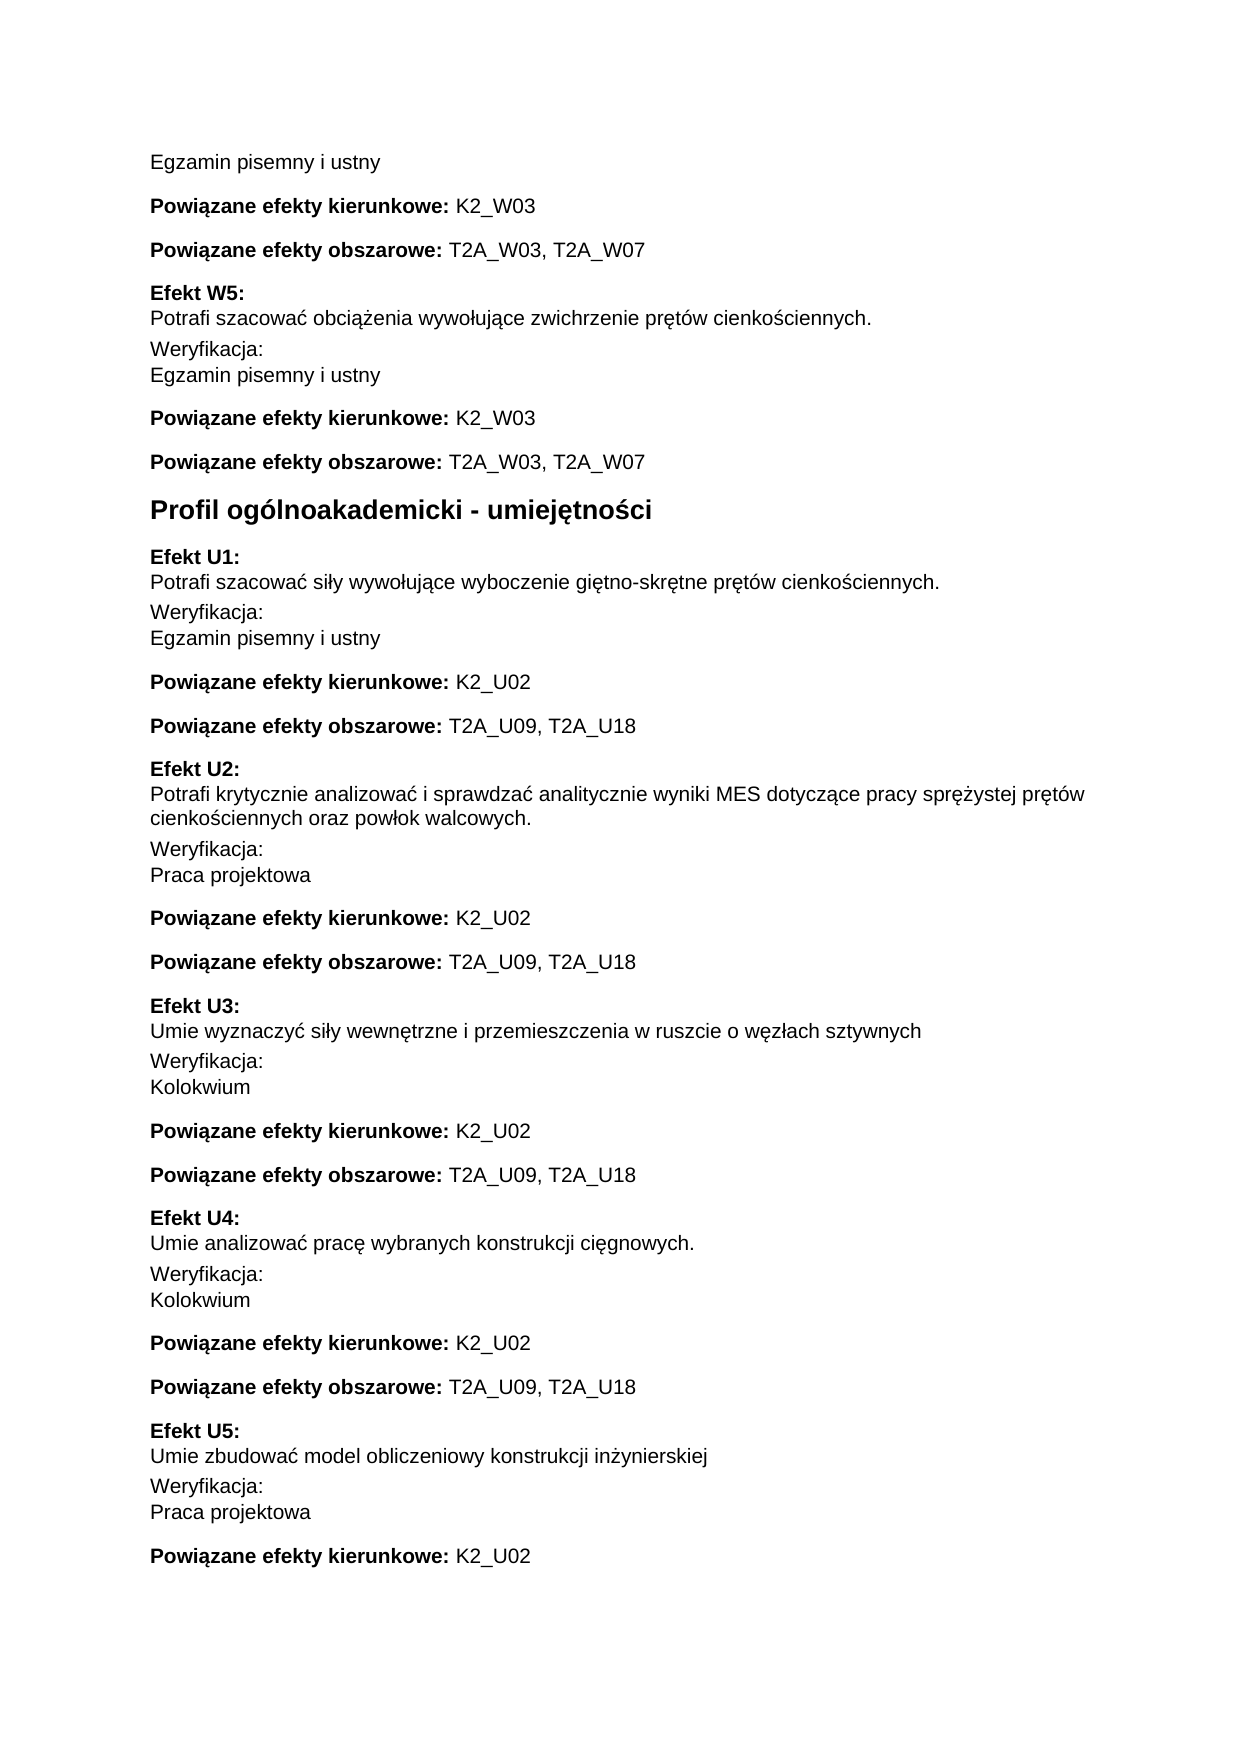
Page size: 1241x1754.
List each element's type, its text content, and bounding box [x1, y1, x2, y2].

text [150, 1375, 1090, 1399]
text Powiązane efekty kierunkowe: K2_W03 [150, 194, 1090, 218]
text Weryfikacja: [150, 1049, 1090, 1073]
text Powiązane efekty obszarowe: T2A_U09, T2A_U18 [150, 950, 1090, 974]
text Weryfikacja: [150, 1474, 1090, 1498]
text Potrafi szacować siły wywołujące wyboczenie giętno-skrętne prętów cienkościennych. [150, 570, 1090, 594]
text Powiązane efekty obszarowe: T2A_U09, T2A_U18 [150, 713, 1090, 737]
text Powiązane efekty kierunkowe: K2_U02 [150, 1331, 1090, 1355]
text Kolokwium [150, 1075, 1090, 1099]
text Powiązane efekty obszarowe: T2A_U09, T2A_U18 [150, 1162, 1090, 1186]
text Powiązane efekty obszarowe: T2A_W03, T2A_W07 [150, 450, 1090, 474]
text Efekt W5: [150, 281, 1090, 305]
text Efekt U2: [150, 757, 1090, 781]
text Weryfikacja: [150, 600, 1090, 624]
text Potrafi szacować obciążenia wywołujące zwichrzenie prętów cienkościennych. [150, 306, 1090, 330]
subtitle Profil ogólnoakademicki - umiejętności [150, 494, 1090, 525]
text Praca projektowa [150, 862, 1090, 886]
text Powiązane efekty kierunkowe: K2_U02 [150, 670, 1090, 694]
text Powiązane efekty kierunkowe: K2_W03 [150, 406, 1090, 430]
text Egzamin pisemny i ustny [150, 626, 1090, 650]
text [150, 237, 1090, 261]
text Kolokwium [150, 1287, 1090, 1311]
text Weryfikacja: [150, 836, 1090, 860]
text Praca projektowa [150, 1500, 1090, 1524]
text Powiązane efekty kierunkowe: K2_U02 [150, 1544, 1090, 1568]
text Potrafi krytycznie analizować i sprawdzać analitycznie wyniki MES dotyczące pracy sprężystej prętów cienkościennych oraz powłok walcowych. [150, 782, 1090, 830]
text Efekt U4: [150, 1206, 1090, 1230]
text Powiązane efekty kierunkowe: K2_U02 [150, 906, 1090, 930]
text Efekt U1: [150, 545, 1090, 569]
text Umie zbudować model obliczeniowy konstrukcji inżynierskiej [150, 1444, 1090, 1468]
text Weryfikacja: [150, 336, 1090, 360]
text Umie analizować pracę wybranych konstrukcji cięgnowych. [150, 1231, 1090, 1255]
text Powiązane efekty kierunkowe: K2_U02 [150, 1119, 1090, 1143]
text Weryfikacja: [150, 1261, 1090, 1285]
text Efekt U3: [150, 994, 1090, 1018]
text Umie wyznaczyć siły wewnętrzne i przemieszczenia w ruszcie o węzłach sztywnych [150, 1019, 1090, 1043]
text Egzamin pisemny i ustny [150, 362, 1090, 386]
text Efekt U5: [150, 1419, 1090, 1443]
text Egzamin pisemny i ustny [150, 150, 1090, 174]
